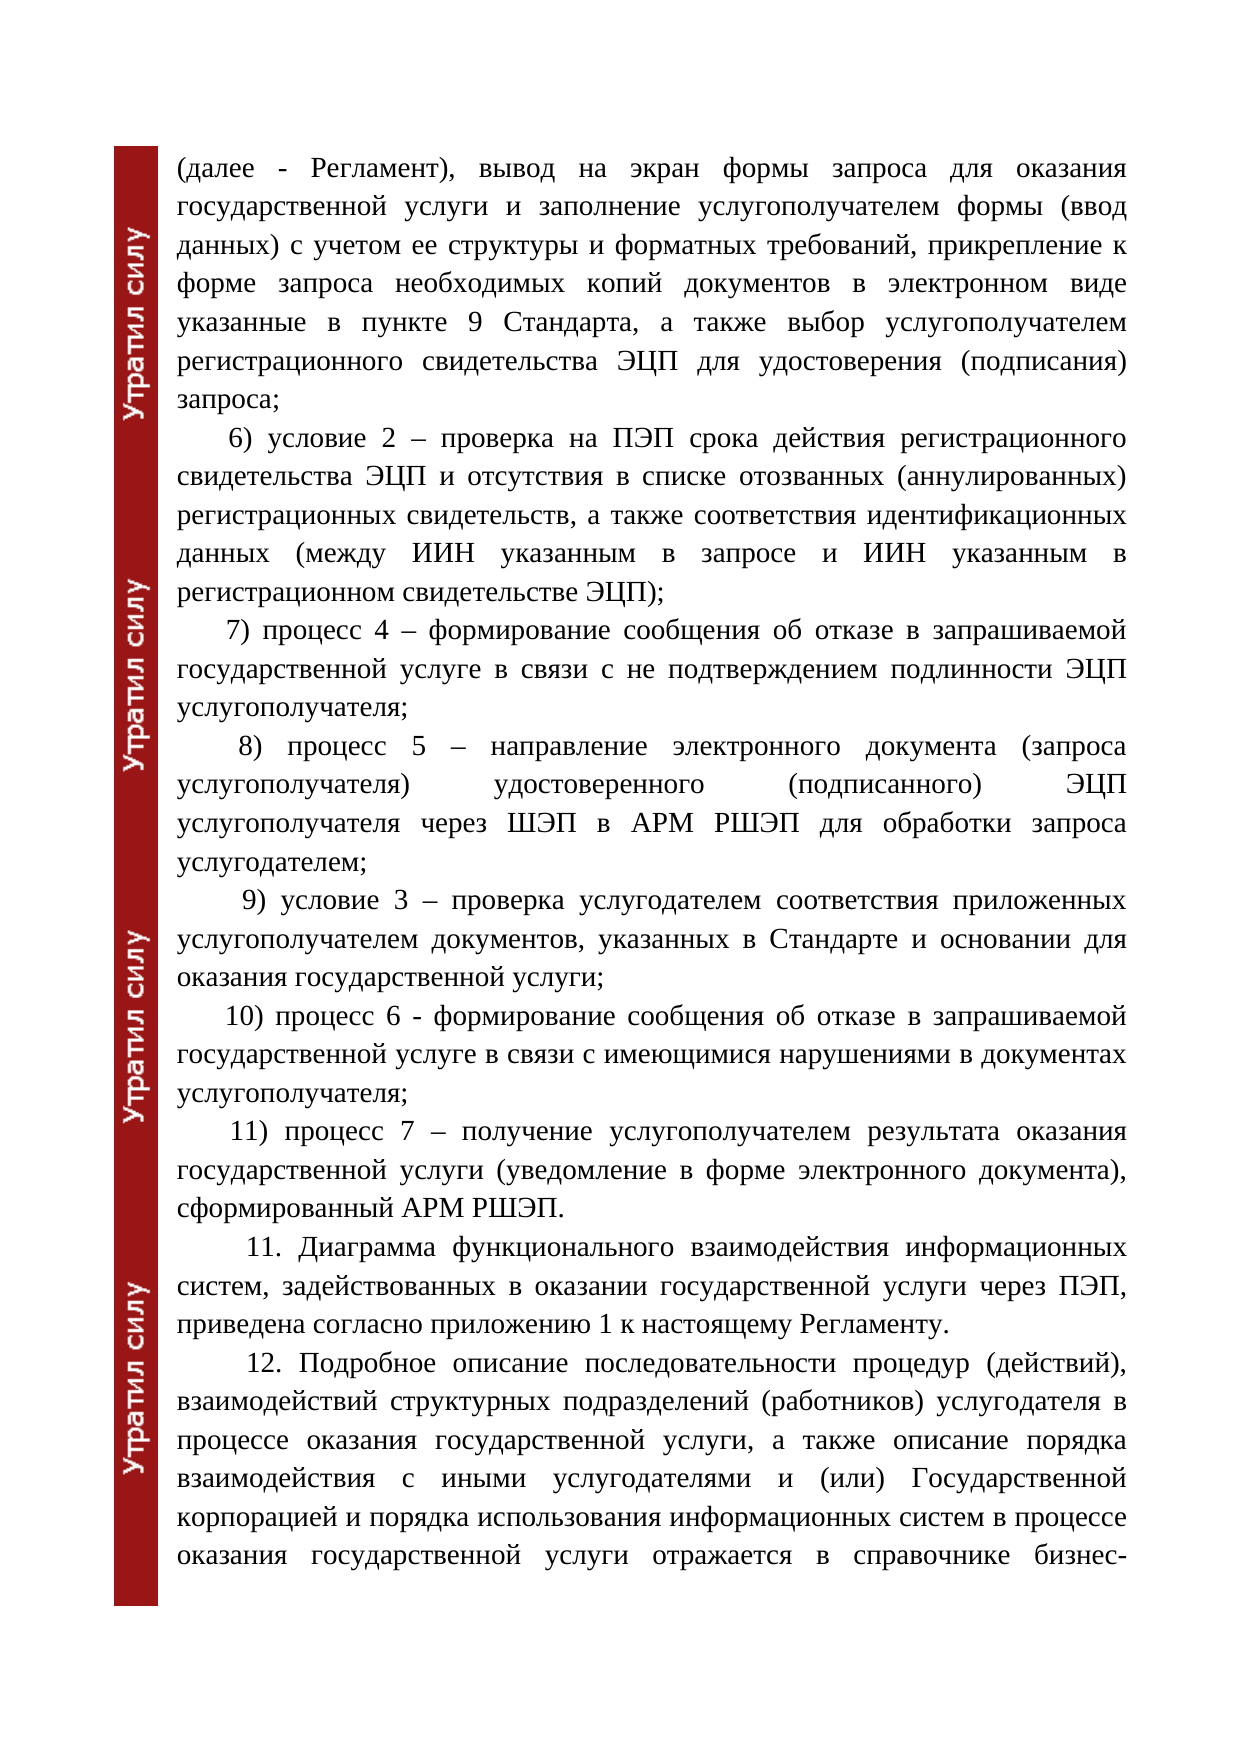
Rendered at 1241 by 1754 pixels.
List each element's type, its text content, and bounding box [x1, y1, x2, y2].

picture [114, 1571, 158, 1606]
picture [114, 723, 158, 728]
text 6) условие 2 – проверка на ПЭП срока действия регистрационного свидетельства ЭЦП и отсутствия в списке отозванных (аннулированных) регистрационных свидетельств, а также соответствия идентификационных данных (между ИИН указанным в запросе и ИИН указанным в регистрационном свидетельстве ЭЦП); [112, 420, 1128, 607]
picture [114, 146, 158, 150]
text 8) процесс 5 – направление электронного документа (запроса услугополучателя) удостоверенного (подписанного) ЭЦП услугополучателя через ШЭП в АРМ РШЭП для обработки запроса услугодателем; [112, 728, 1128, 877]
picture [114, 1224, 158, 1229]
text 11. Диаграмма функционального взаимодействия информационных систем, задействованных в оказании государственной услуги через ПЭП, приведена согласно приложению 1 к настоящему Регламенту. [112, 1229, 1128, 1340]
text 9) условие 3 – проверка услугодателем соответствия приложенных услугополучателем документов, указанных в Стандарте и основании для оказания государственной услуги; [112, 882, 1128, 993]
picture [114, 877, 158, 882]
picture [114, 1340, 158, 1345]
picture [114, 607, 158, 612]
text 7) процесс 4 – формирование сообщения об отказе в запрашиваемой государственной услуге в связи с не подтверждением подлинности ЭЦП услугополучателя; [112, 612, 1128, 723]
picture [114, 415, 158, 420]
picture [114, 993, 158, 998]
picture [114, 1108, 158, 1113]
text 10) процесс 6 - формирование сообщения об отказе в запрашиваемой государственной услуге в связи с имеющимися нарушениями в документах услугополучателя; [112, 998, 1128, 1108]
text 11) процесс 7 – получение услугополучателем результата оказания государственной услуги (уведомление в форме электронного документа), сформированный АРМ РШЭП. [112, 1113, 1128, 1224]
